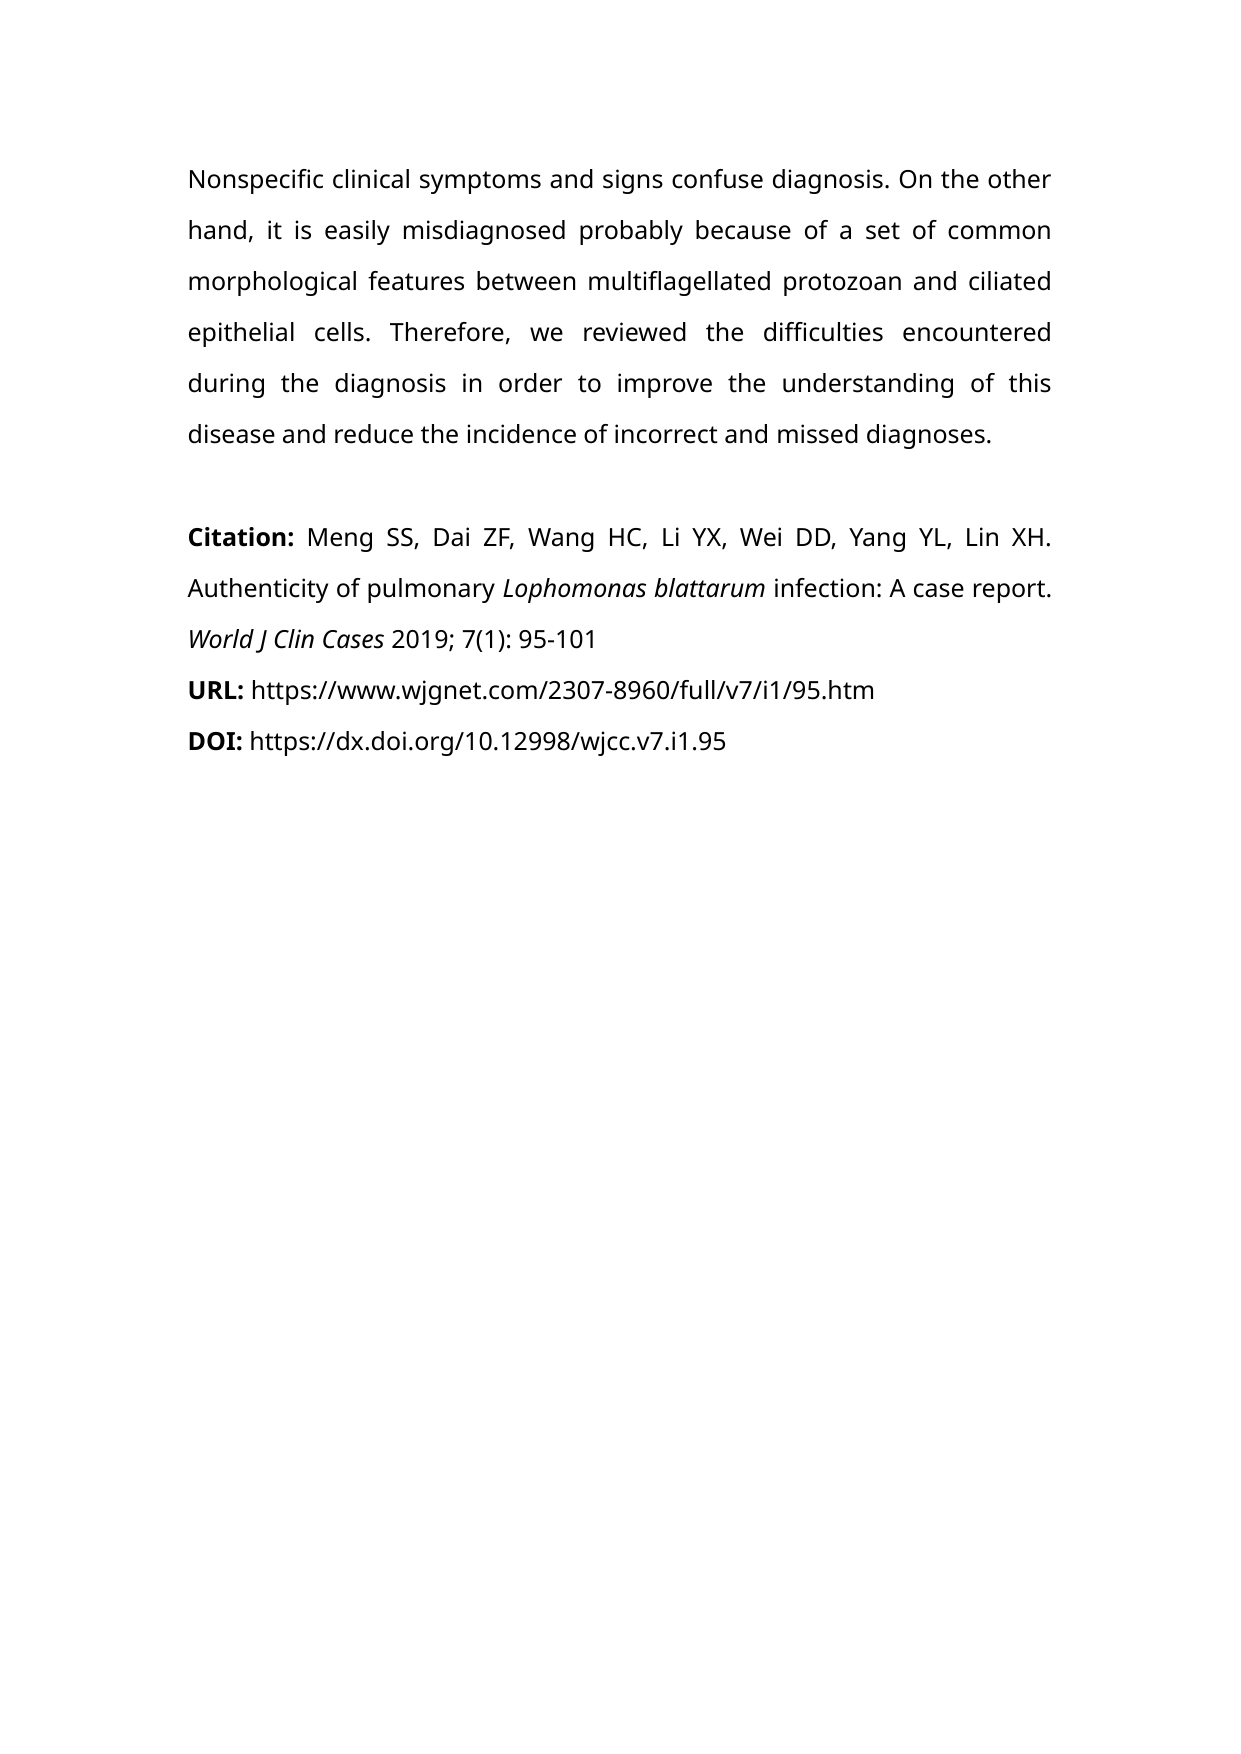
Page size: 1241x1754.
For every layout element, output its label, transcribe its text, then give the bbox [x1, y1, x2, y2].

text DOI: https://dx.doi.org/10.12998/wjcc.v7.i1.95 [187, 723, 1053, 757]
text URL: https://www.wjgnet.com/2307-8960/full/v7/i1/95.htm [187, 672, 1053, 706]
text Citation: Meng SS, Dai ZF, Wang HC, Li YX, Wei DD, Yang YL, Lin XH. Authenticity of pulmonary Lophomonas blattarum infection: A case report. World J Clin Cases 2019; 7(1): 95-101 [187, 519, 1053, 655]
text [187, 162, 1053, 451]
